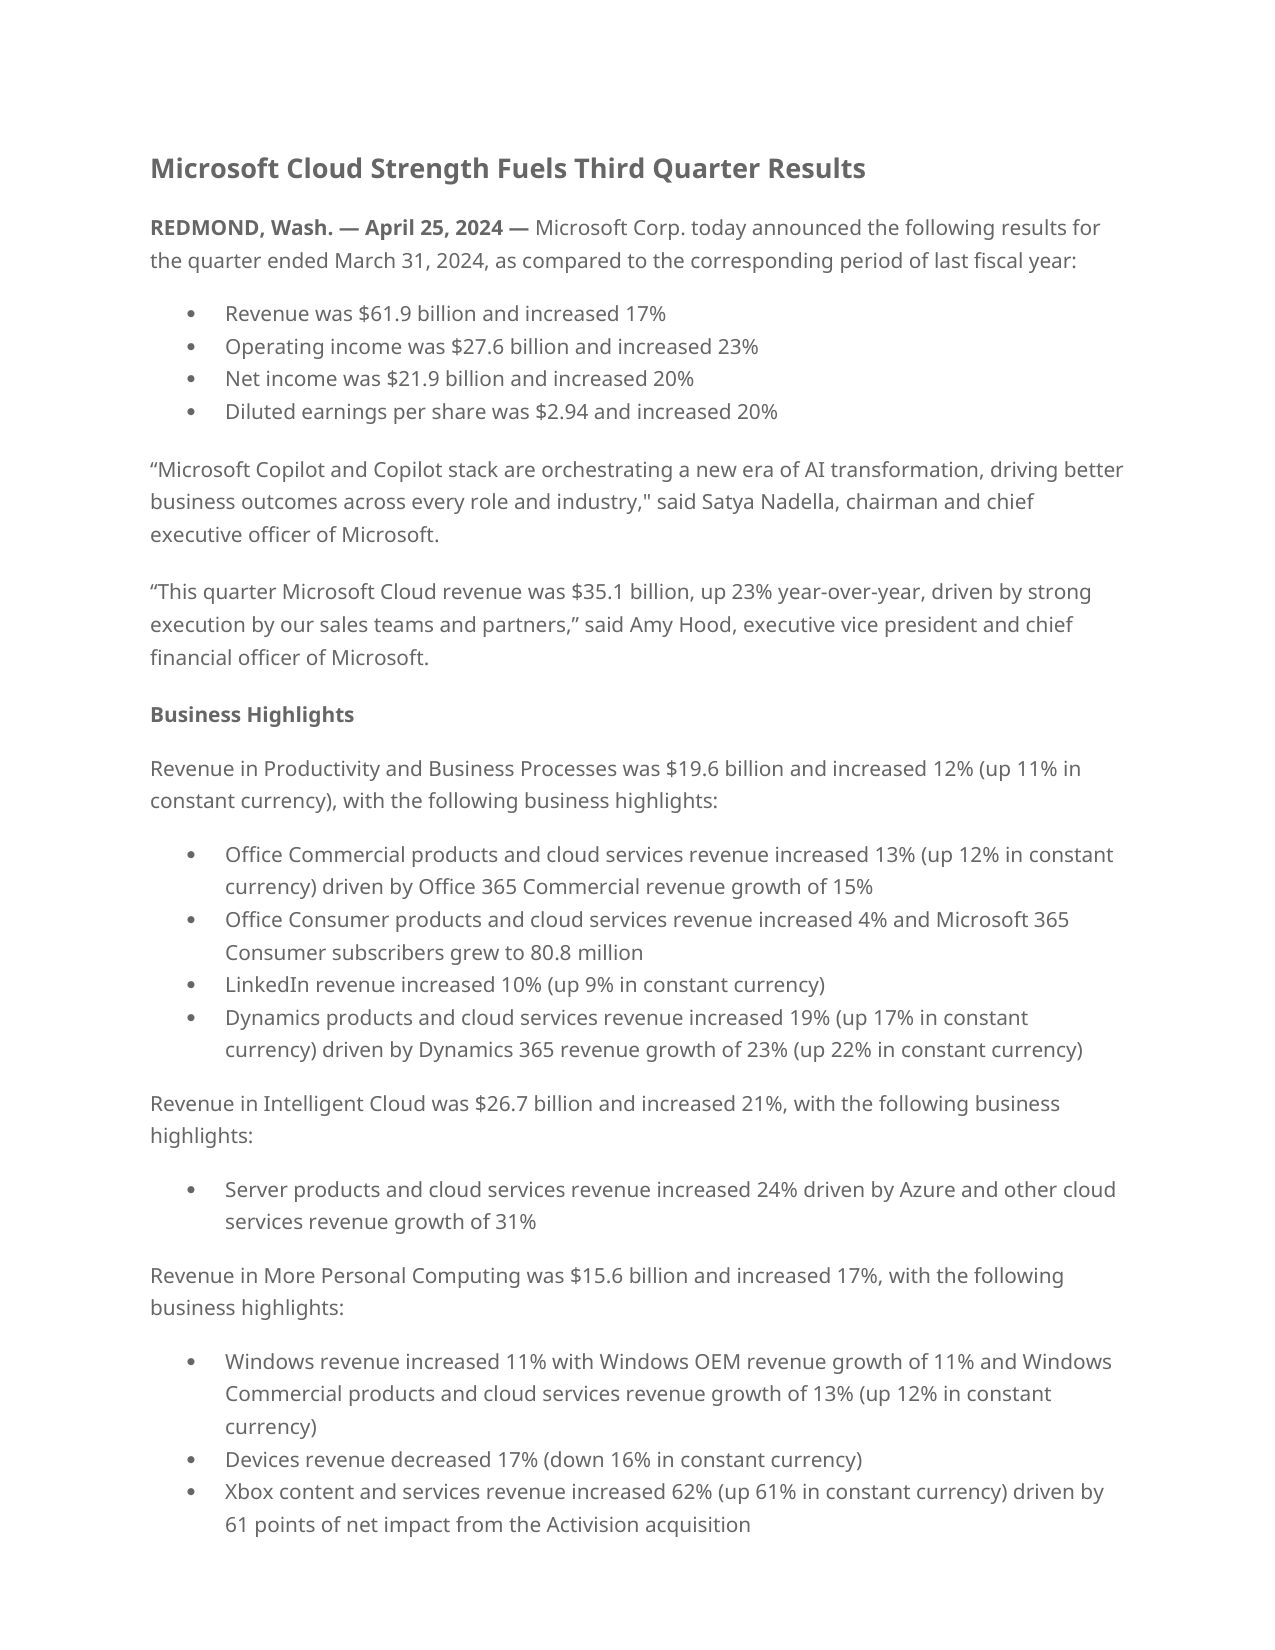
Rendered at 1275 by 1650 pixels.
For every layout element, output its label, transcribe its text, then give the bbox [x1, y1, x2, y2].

list Server products and cloud services revenue increased 24% driven by Azure and other cloud services revenue growth of 31% [187, 1175, 1125, 1236]
list Dynamics products and cloud services revenue increased 19% (up 17% in constant currency) driven by Dynamics 365 revenue growth of 23% (up 22% in constant currency) [187, 1003, 1125, 1064]
text REDMOND, Wash. — April 25, 2024 — Microsoft Corp. today announced the following results for the quarter ended March 31, 2024, as compared to the corresponding period of last fiscal year: [150, 213, 1125, 274]
text “This quarter Microsoft Cloud revenue was $35.1 billion, up 23% year-over-year, driven by strong execution by our sales teams and partners,” said Amy Hood, executive vice president and chief financial officer of Microsoft. [150, 577, 1125, 671]
list Diluted earnings per share was $2.94 and increased 20% [187, 397, 1125, 426]
list Office Consumer products and cloud services revenue increased 4% and Microsoft 365 Consumer subscribers grew to 80.8 million [187, 905, 1125, 966]
text Revenue in Productivity and Business Processes was $19.6 billion and increased 12% (up 11% in constant currency), with the following business highlights: [150, 754, 1125, 815]
text Business Highlights [150, 700, 1125, 729]
text Revenue in Intelligent Cloud was $26.7 billion and increased 21%, with the following business highlights: [150, 1089, 1125, 1150]
list LinkedIn revenue increased 10% (up 9% in constant currency) [187, 970, 1125, 999]
text Microsoft Cloud Strength Fuels Third Quarter Results [150, 150, 1125, 187]
list Office Commercial products and cloud services revenue increased 13% (up 12% in constant currency) driven by Office 365 Commercial revenue growth of 15% [187, 840, 1125, 901]
list Windows revenue increased 11% with Windows OEM revenue growth of 11% and Windows Commercial products and cloud services revenue growth of 13% (up 12% in constant currency) [187, 1347, 1125, 1441]
list Revenue was $61.9 billion and increased 17% [187, 299, 1125, 328]
list Operating income was $27.6 billion and increased 23% [187, 332, 1125, 360]
list Net income was $21.9 billion and increased 20% [187, 364, 1125, 393]
text Revenue in More Personal Computing was $15.6 billion and increased 17%, with the following business highlights: [150, 1261, 1125, 1322]
text “Microsoft Copilot and Copilot stack are orchestrating a new era of AI transformation, driving better business outcomes across every role and industry," said Satya Nadella, chairman and chief executive officer of Microsoft. [150, 455, 1125, 548]
list Devices revenue decreased 17% (down 16% in constant currency) [187, 1445, 1125, 1473]
list Xbox content and services revenue increased 62% (up 61% in constant currency) driven by 61 points of net impact from the Activision acquisition [187, 1477, 1125, 1538]
